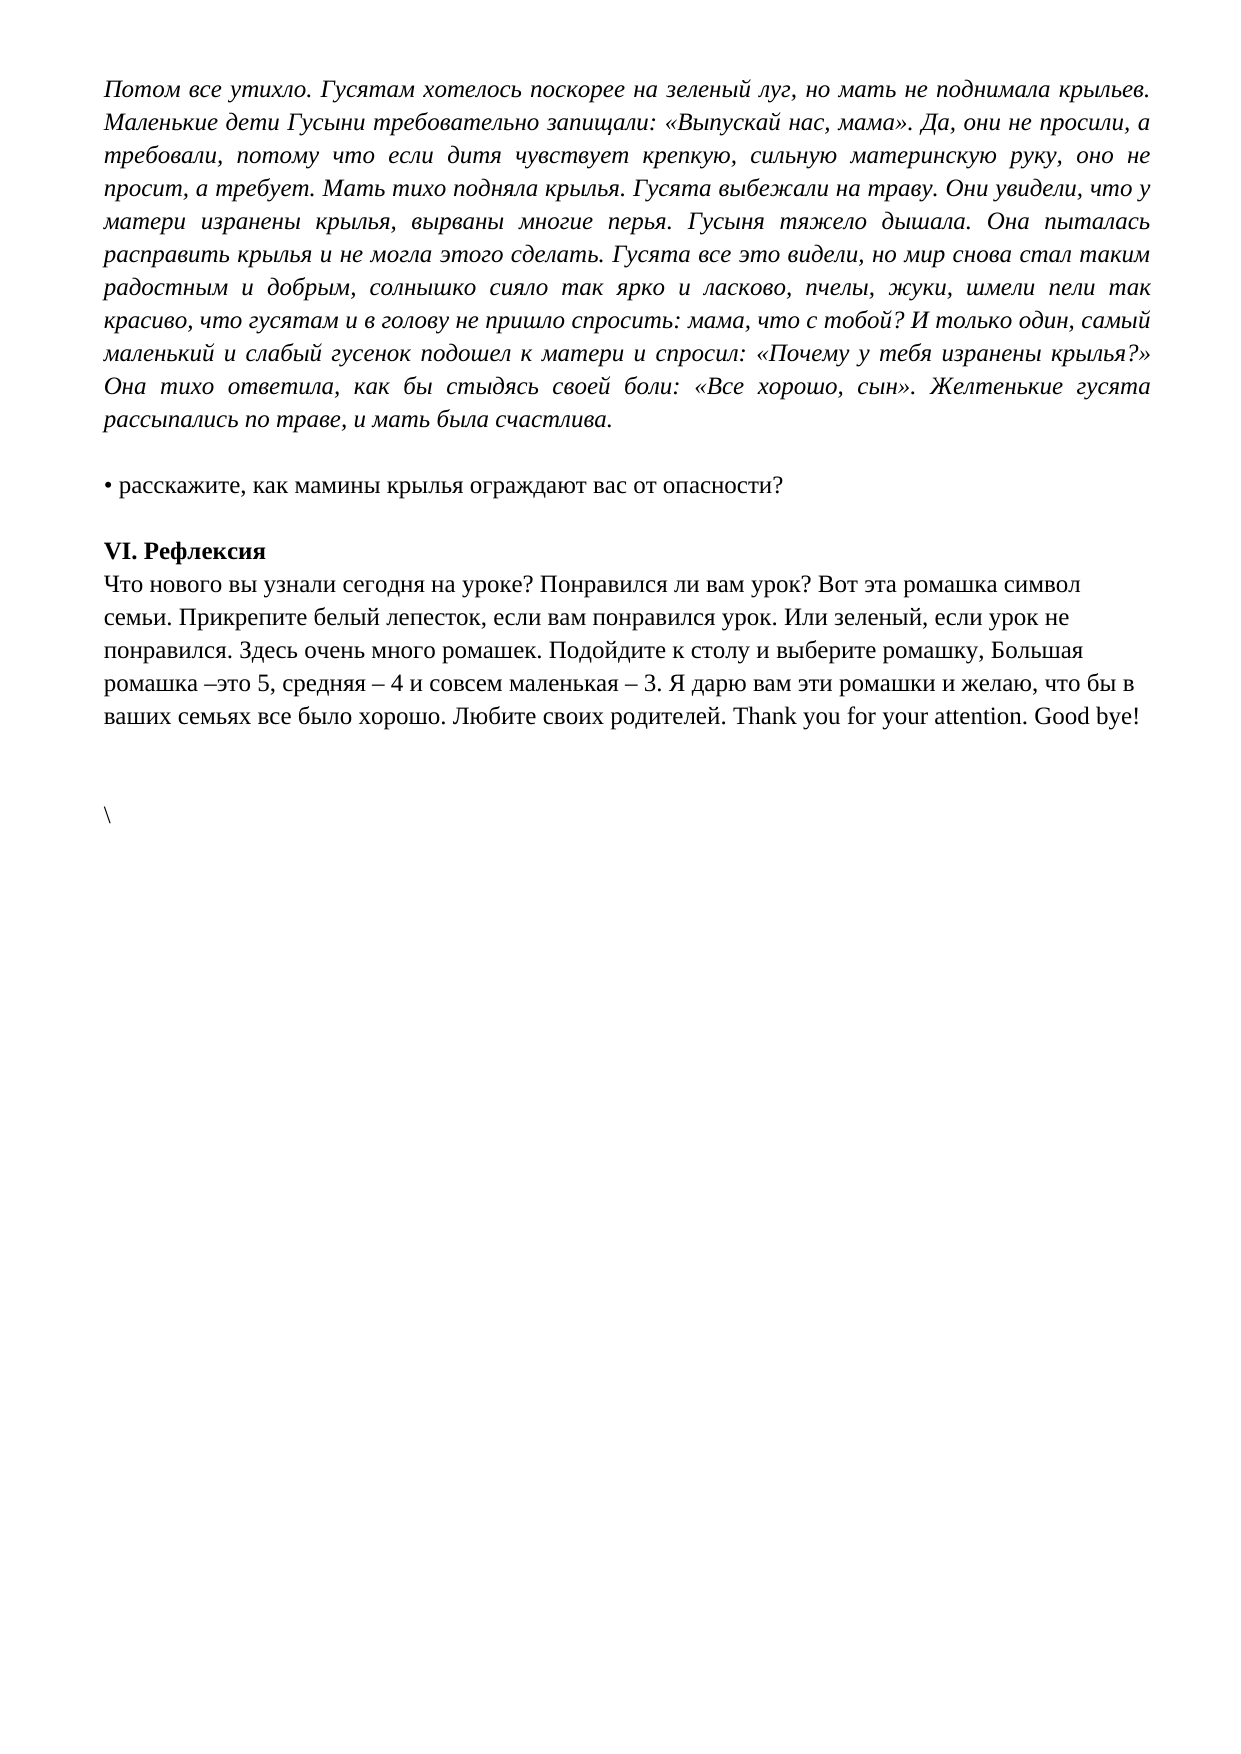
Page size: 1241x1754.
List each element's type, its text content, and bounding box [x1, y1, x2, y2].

text \ [103, 800, 1152, 829]
text • расскажите, как мамины крылья ограждают вас от опасности? [103, 470, 1152, 499]
text Что нового вы узнали сегодня на уроке? Понравился ли вам урок? Вот эта ромашка символ семьи. Прикрепите белый лепесток, если вам понравился урок. Или зеленый, если урок не понравился. Здесь очень много ромашек. Подойдите к столу и выберите ромашку, Большая ромашка –это 5, средняя – 4 и совсем маленькая – 3. Я дарю вам эти ромашки и желаю, что бы в ваших семьях все было хорошо. Любите своих родителей. Thank you for your attention. Good bye! [103, 569, 1152, 730]
text Потом все утихло. Гусятам хотелось поскорее на зеленый луг, но мать не поднимала крыльев. Маленькие дети Гусыни требовательно запищали: «Выпускай нас, мама». Да, они не просили, а требовали, потому что если дитя чувствует крепкую, сильную материнскую руку, оно не просит, а требует. Мать тихо подняла крылья. Гусята выбежали на траву. Они увидели, что у матери изранены крылья, вырваны многие перья. Гусыня тяжело дышала. Она пыталась расправить крылья и не могла этого сделать. Гусята все это видели, но мир снова стал таким радостным и добрым, солнышко сияло так ярко и ласково, пчелы, жуки, шмели пели так красиво, что гусятам и в голову не пришло спросить: мама, что с тобой? И только один, самый маленький и слабый гусенок подошел к матери и спросил: «Почему у тебя изранены крылья?» Она тихо ответила, как бы стыдясь своей боли: «Все хорошо, сын». Желтенькие гусята рассыпались по траве, и мать была счастлива. [103, 74, 1152, 433]
list VI. Рефлексия [103, 536, 1152, 565]
